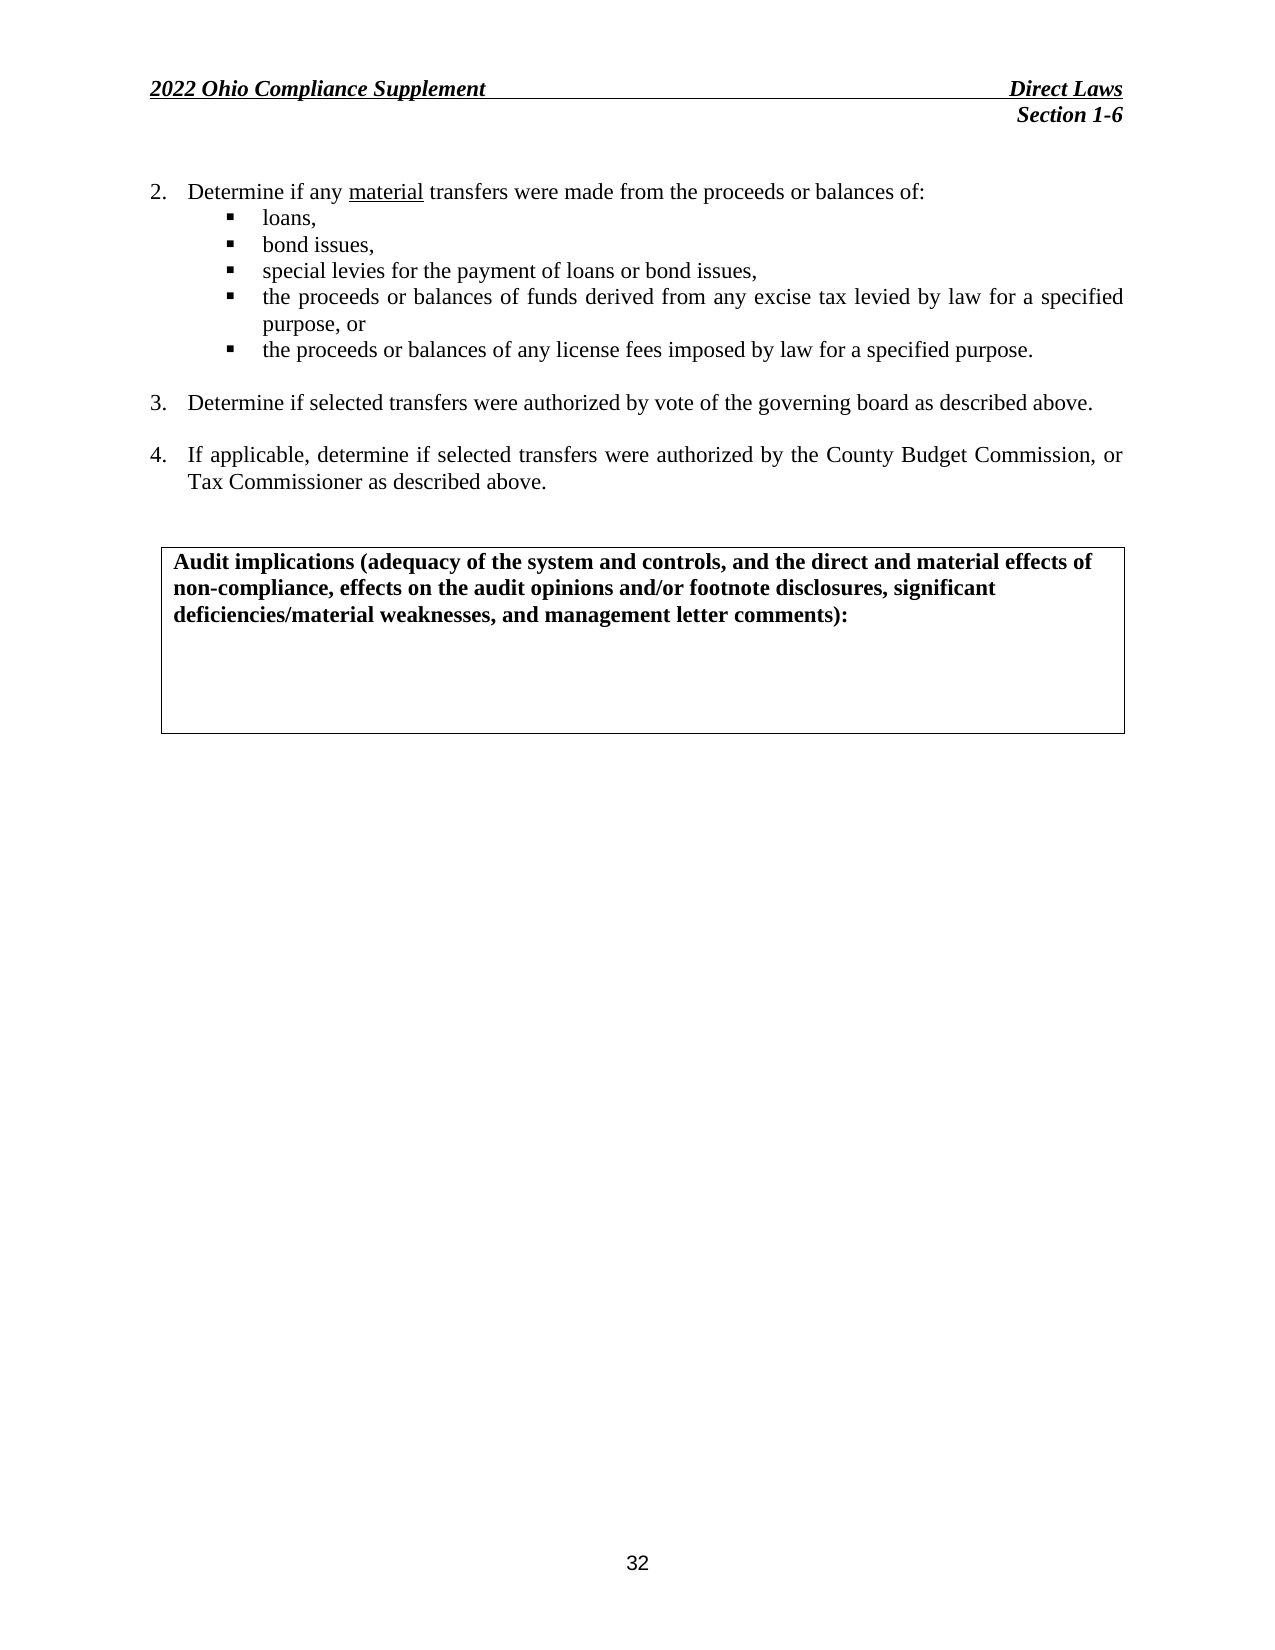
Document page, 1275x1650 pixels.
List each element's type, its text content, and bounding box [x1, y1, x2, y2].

list loans, [225, 204, 1125, 231]
list Determine if selected transfers were authorized by vote of the governing board as described above. [150, 389, 1125, 415]
list bond issues, [225, 231, 1125, 257]
list special levies for the payment of loans or bond issues, [225, 257, 1125, 283]
table_header Audit implications (adequacy of the system and controls, and the direct and material effects of non-compliance, effects on the audit opinions and/or footnote disclosures, significant deficiencies/material weaknesses, and management letter comments): [162, 548, 1124, 732]
list the proceeds or balances of any license fees imposed by law for a specified purpose. [225, 336, 1125, 362]
list the proceeds or balances of funds derived from any excise tax levied by law for a specified purpose, or [225, 283, 1125, 336]
list Determine if any material transfers were made from the proceeds or balances of: [150, 178, 1125, 204]
list If applicable, determine if selected transfers were authorized by the County Budget Commission, or Tax Commissioner as described above. [150, 442, 1125, 494]
